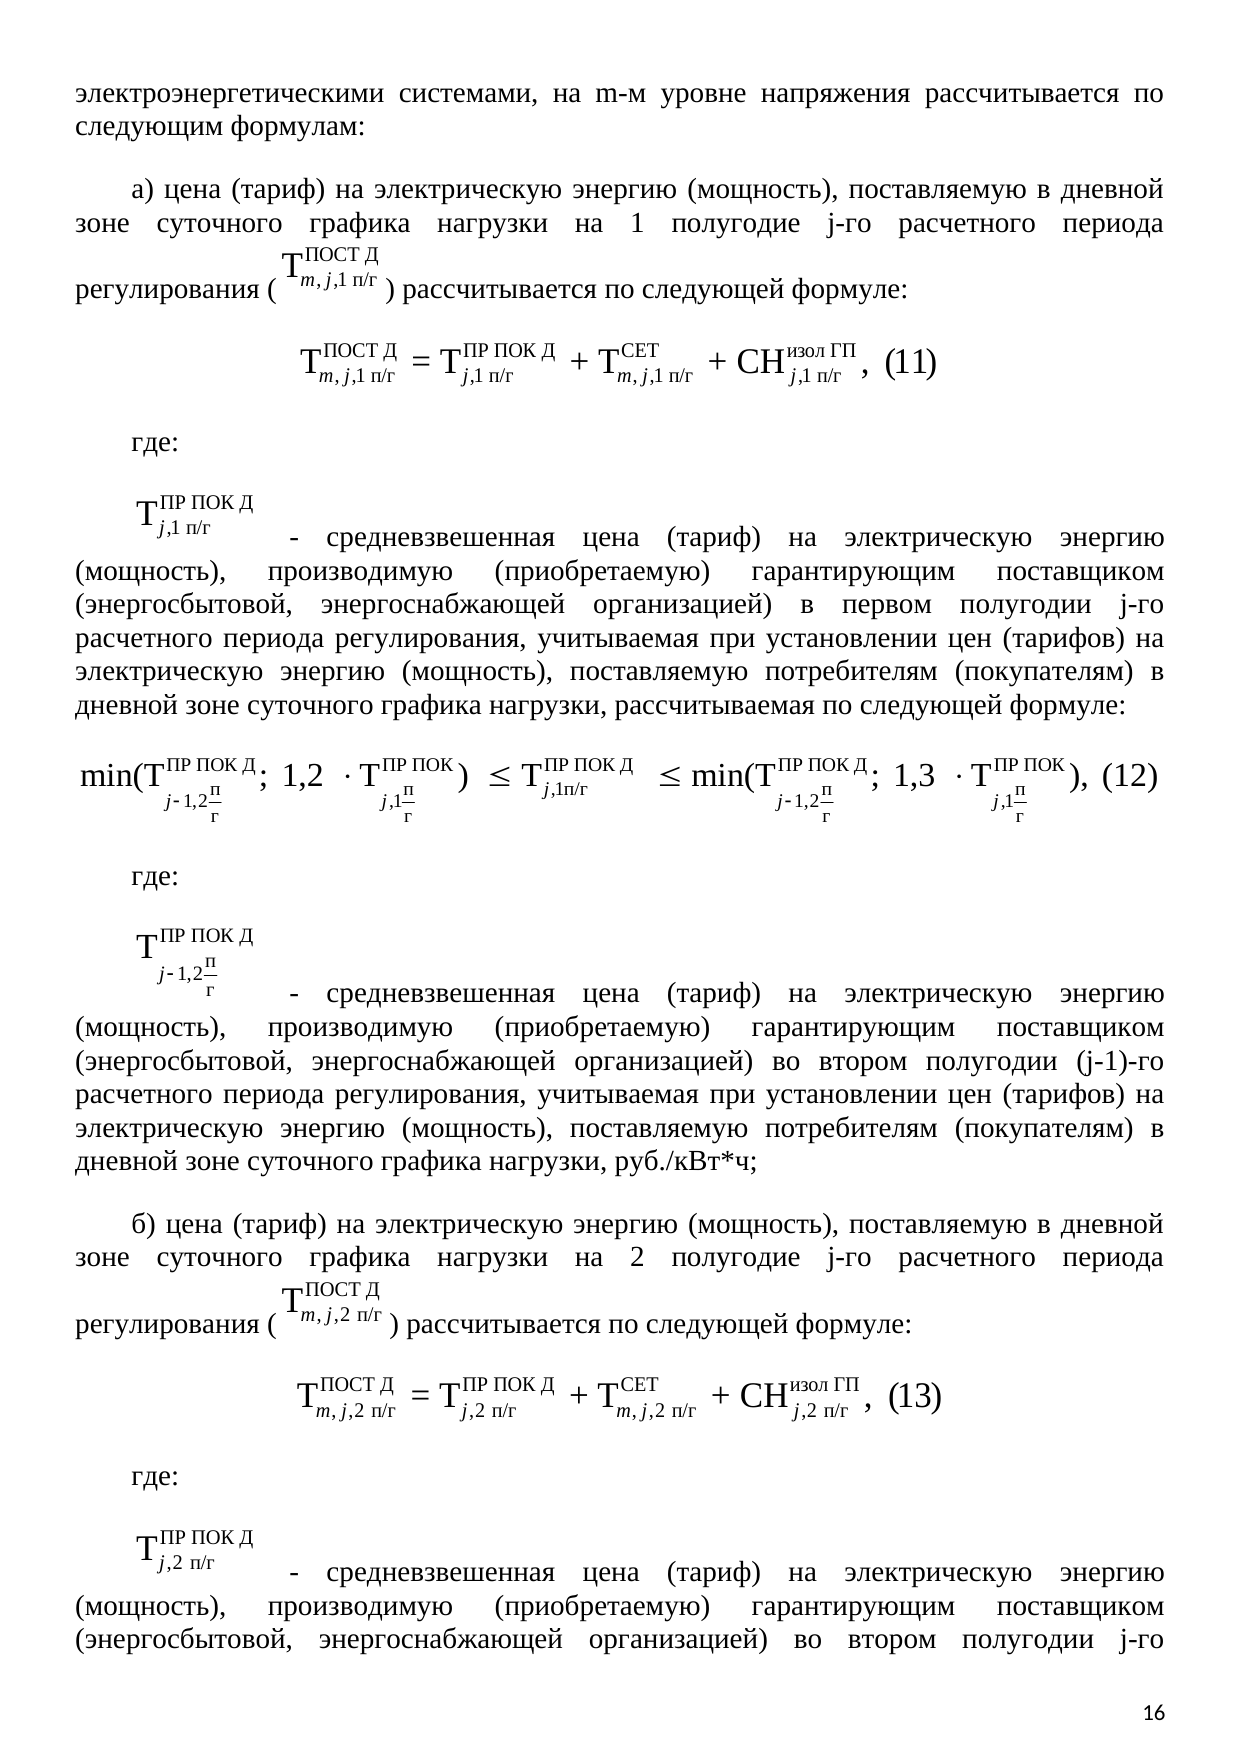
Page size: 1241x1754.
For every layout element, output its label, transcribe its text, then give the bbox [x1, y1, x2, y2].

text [75, 75, 1165, 142]
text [75, 1521, 1165, 1655]
text где: [75, 1458, 1165, 1492]
text б) цена (тариф) на электрическую энергию (мощность), поставляемую в дневной зоне суточного графика нагрузки на 2 полугодие j-го расчетного периода регулирования () рассчитывается по следующей формуле: [75, 1206, 1165, 1339]
text - средневзвешенная цена (тариф) на электрическую энергию (мощность), производимую (приобретаемую) гарантирующим поставщиком (энергосбытовой, энергоснабжающей организацией) в первом полугодии j-го расчетного периода регулирования, учитываемая при установлении цен (тарифов) на электрическую энергию (мощность), поставляемую потребителям (покупателям) в дневной зоне суточного графика нагрузки, рассчитываемая по следующей формуле: [75, 486, 1165, 721]
text а) цена (тариф) на электрическую энергию (мощность), поставляемую в дневной зоне суточного графика нагрузки на 1 полугодие j-го расчетного периода регулирования () рассчитывается по следующей формуле: [75, 171, 1165, 305]
text где: [75, 858, 1165, 891]
text где: [75, 424, 1165, 457]
text - средневзвешенная цена (тариф) на электрическую энергию (мощность), производимую (приобретаемую) гарантирующим поставщиком (энергосбытовой, энергоснабжающей организацией) во втором полугодии (j-1)-го расчетного периода регулирования, учитываемая при установлении цен (тарифов) на электрическую энергию (мощность), поставляемую потребителям (покупателям) в дневной зоне суточного графика нагрузки, руб./кВт*ч; [75, 921, 1165, 1177]
